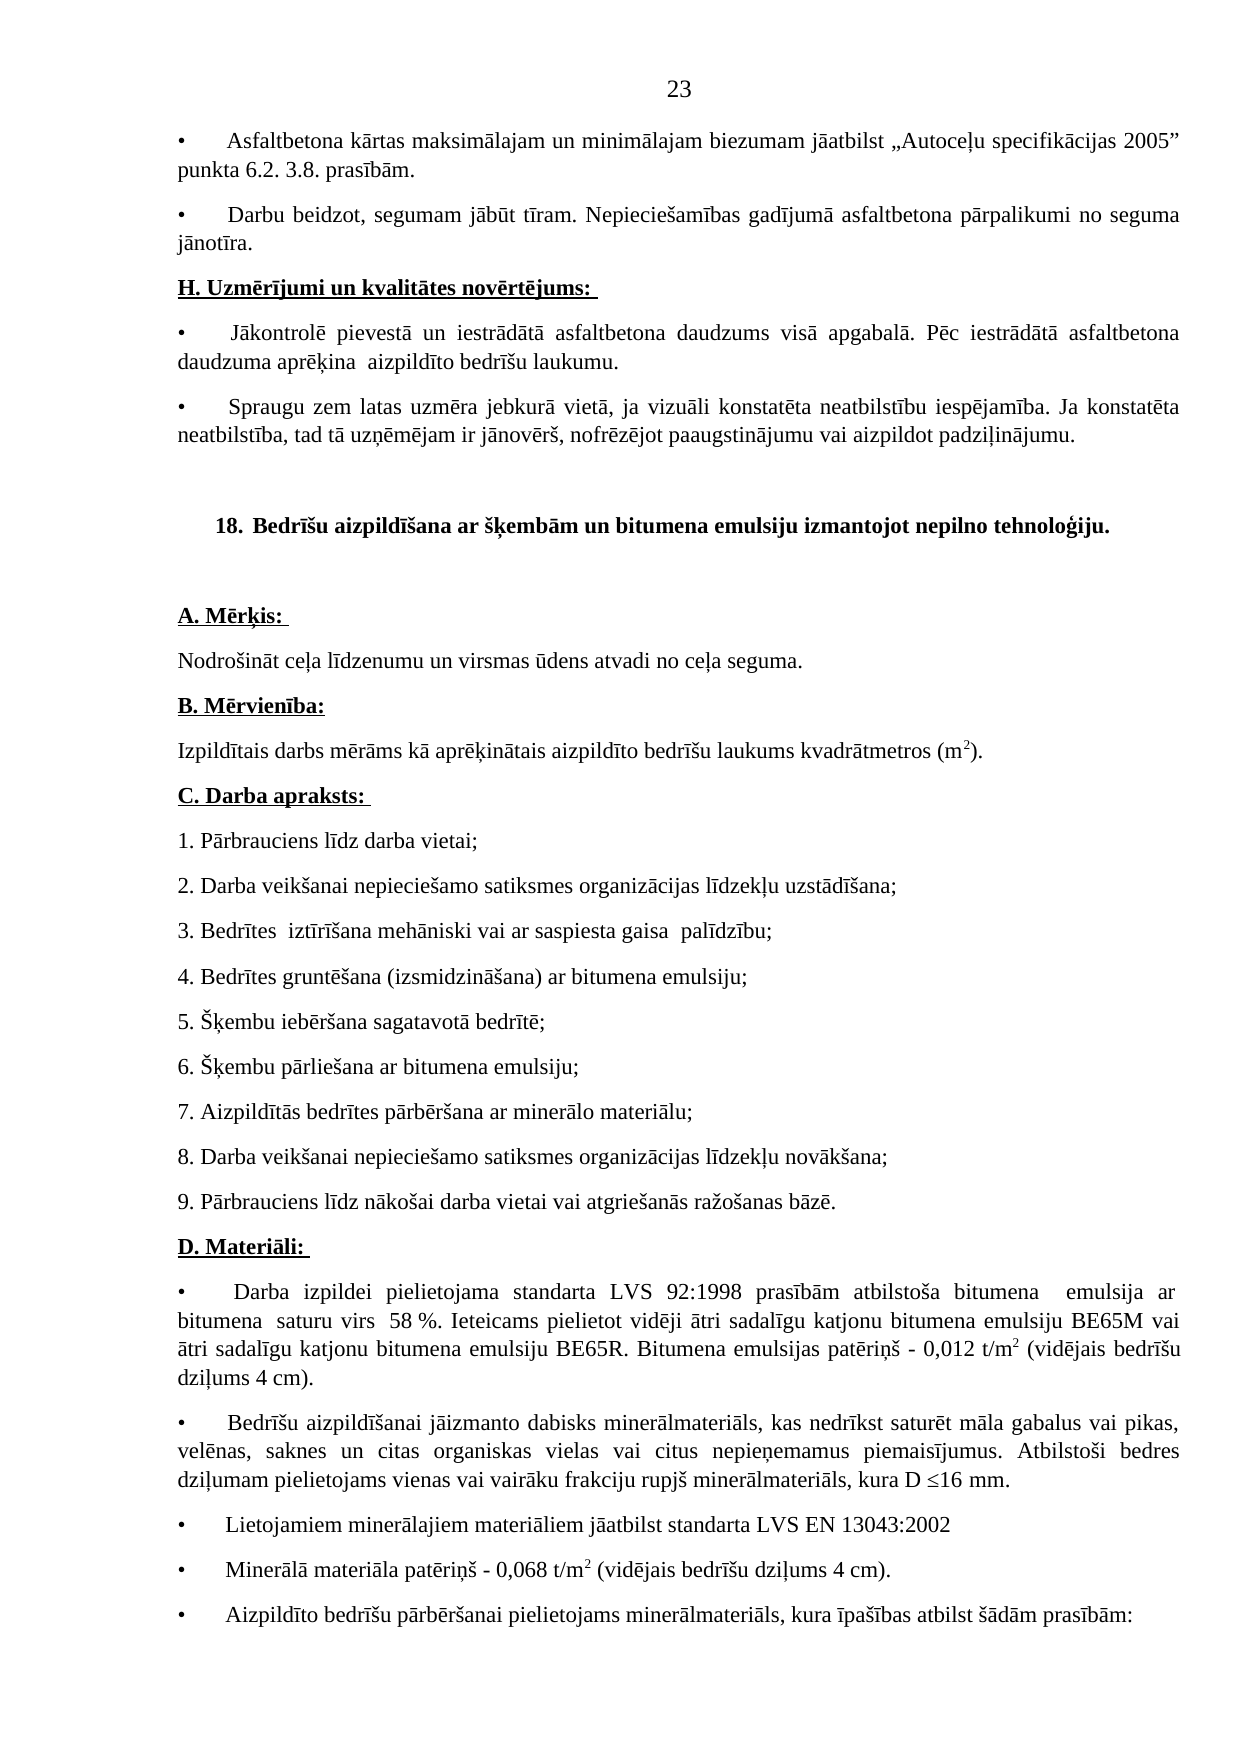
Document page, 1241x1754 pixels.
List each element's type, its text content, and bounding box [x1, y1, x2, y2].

text 2. Darba veikšanai nepieciešamo satiksmes organizācijas līdzekļu uzstādīšana; [177, 872, 1181, 899]
text • Darba izpildei pielietojama standarta LVS 92:1998 prasībām atbilstoša bitumena emulsija ar bitumena saturu virs 58 %. Ieteicams pielietot vidēji ātri sadalīgu katjonu bitumena emulsiju BE65M vai ātri sadalīgu katjonu bitumena emulsiju BE65R. Bitumena emulsijas patēriņš - 0,012 t/m2 (vidējais bedrīšu dziļums 4 cm). [177, 1278, 1181, 1390]
text Nodrošināt ceļa līdzenumu un virsmas ūdens atvadi no ceļa seguma. [177, 647, 1181, 673]
text A. Mērķis: [177, 602, 1181, 628]
text H. Uzmērījumi un kvalitātes novērtējums: [177, 274, 1181, 301]
text • Darbu beidzot, segumam jābūt tīram. Nepieciešamības gadījumā asfaltbetona pārpalikumi no seguma jānotīra. [177, 201, 1181, 256]
text • Lietojamiem minerālajiem materiāliem jāatbilst standarta LVS EN 13043:2002 [177, 1511, 1181, 1537]
text • Jākontrolē pievestā un iestrādātā asfaltbetona daudzums visā apgabalā. Pēc iestrādātā asfaltbetona daudzuma aprēķina aizpildīto bedrīšu laukumu. [177, 319, 1181, 374]
text D. Materiāli: [177, 1233, 1181, 1260]
text 6. Šķembu pārliešana ar bitumena emulsiju; [177, 1053, 1181, 1079]
text 1. Pārbrauciens līdz darba vietai; [177, 827, 1181, 854]
text Izpildītais darbs mērāms kā aprēķinātais aizpildīto bedrīšu laukums kvadrātmetros (m2). [177, 737, 1181, 763]
text C. Darba apraksts: [177, 782, 1181, 809]
text 8. Darba veikšanai nepieciešamo satiksmes organizācijas līdzekļu novākšana; [177, 1143, 1181, 1169]
text • Minerālā materiāla patēriņš - 0,068 t/m2 (vidējais bedrīšu dziļums 4 cm). [177, 1556, 1181, 1582]
text 7. Aizpildītās bedrītes pārbēršana ar minerālo materiālu; [177, 1098, 1181, 1124]
text B. Mērvienība: [177, 692, 1181, 718]
text • Aizpildīto bedrīšu pārbēršanai pielietojams minerālmateriāls, kura īpašības atbilst šādām prasībām: [177, 1601, 1181, 1627]
text • Asfaltbetona kārtas maksimālajam un minimālajam biezumam jāatbilst „Autoceļu specifikācijas 2005” punkta 6.2. 3.8. prasībām. [177, 127, 1181, 182]
text 3. Bedrītes iztīrīšana mehāniski vai ar saspiesta gaisa palīdzību; [177, 918, 1181, 944]
text 5. Šķembu iebēršana sagatavotā bedrītē; [177, 1008, 1181, 1034]
text 4. Bedrītes gruntēšana (izsmidzināšana) ar bitumena emulsiju; [177, 963, 1181, 989]
text • Bedrīšu aizpildīšanai jāizmanto dabisks minerālmateriāls, kas nedrīkst saturēt māla gabalus vai pikas, velēnas, saknes un citas organiskas vielas vai citus nepieņemamus piemaisījumus. Atbilstoši bedres dziļumam pielietojams vienas vai vairāku frakciju rupjš minerālmateriāls, kura D ≤16 mm. [177, 1409, 1181, 1492]
text 9. Pārbrauciens līdz nākošai darba vietai vai atgriešanās ražošanas bāzē. [177, 1188, 1181, 1214]
list Bedrīšu aizpildīšana ar šķembām un bitumena emulsiju izmantojot nepilno tehnoloģiju. [215, 512, 1181, 538]
text • Spraugu zem latas uzmēra jebkurā vietā, ja vizuāli konstatēta neatbilstību iespējamība. Ja konstatēta neatbilstība, tad tā uzņēmējam ir jānovērš, nofrēzējot paaugstinājumu vai aizpildot padziļinājumu. [177, 393, 1181, 448]
